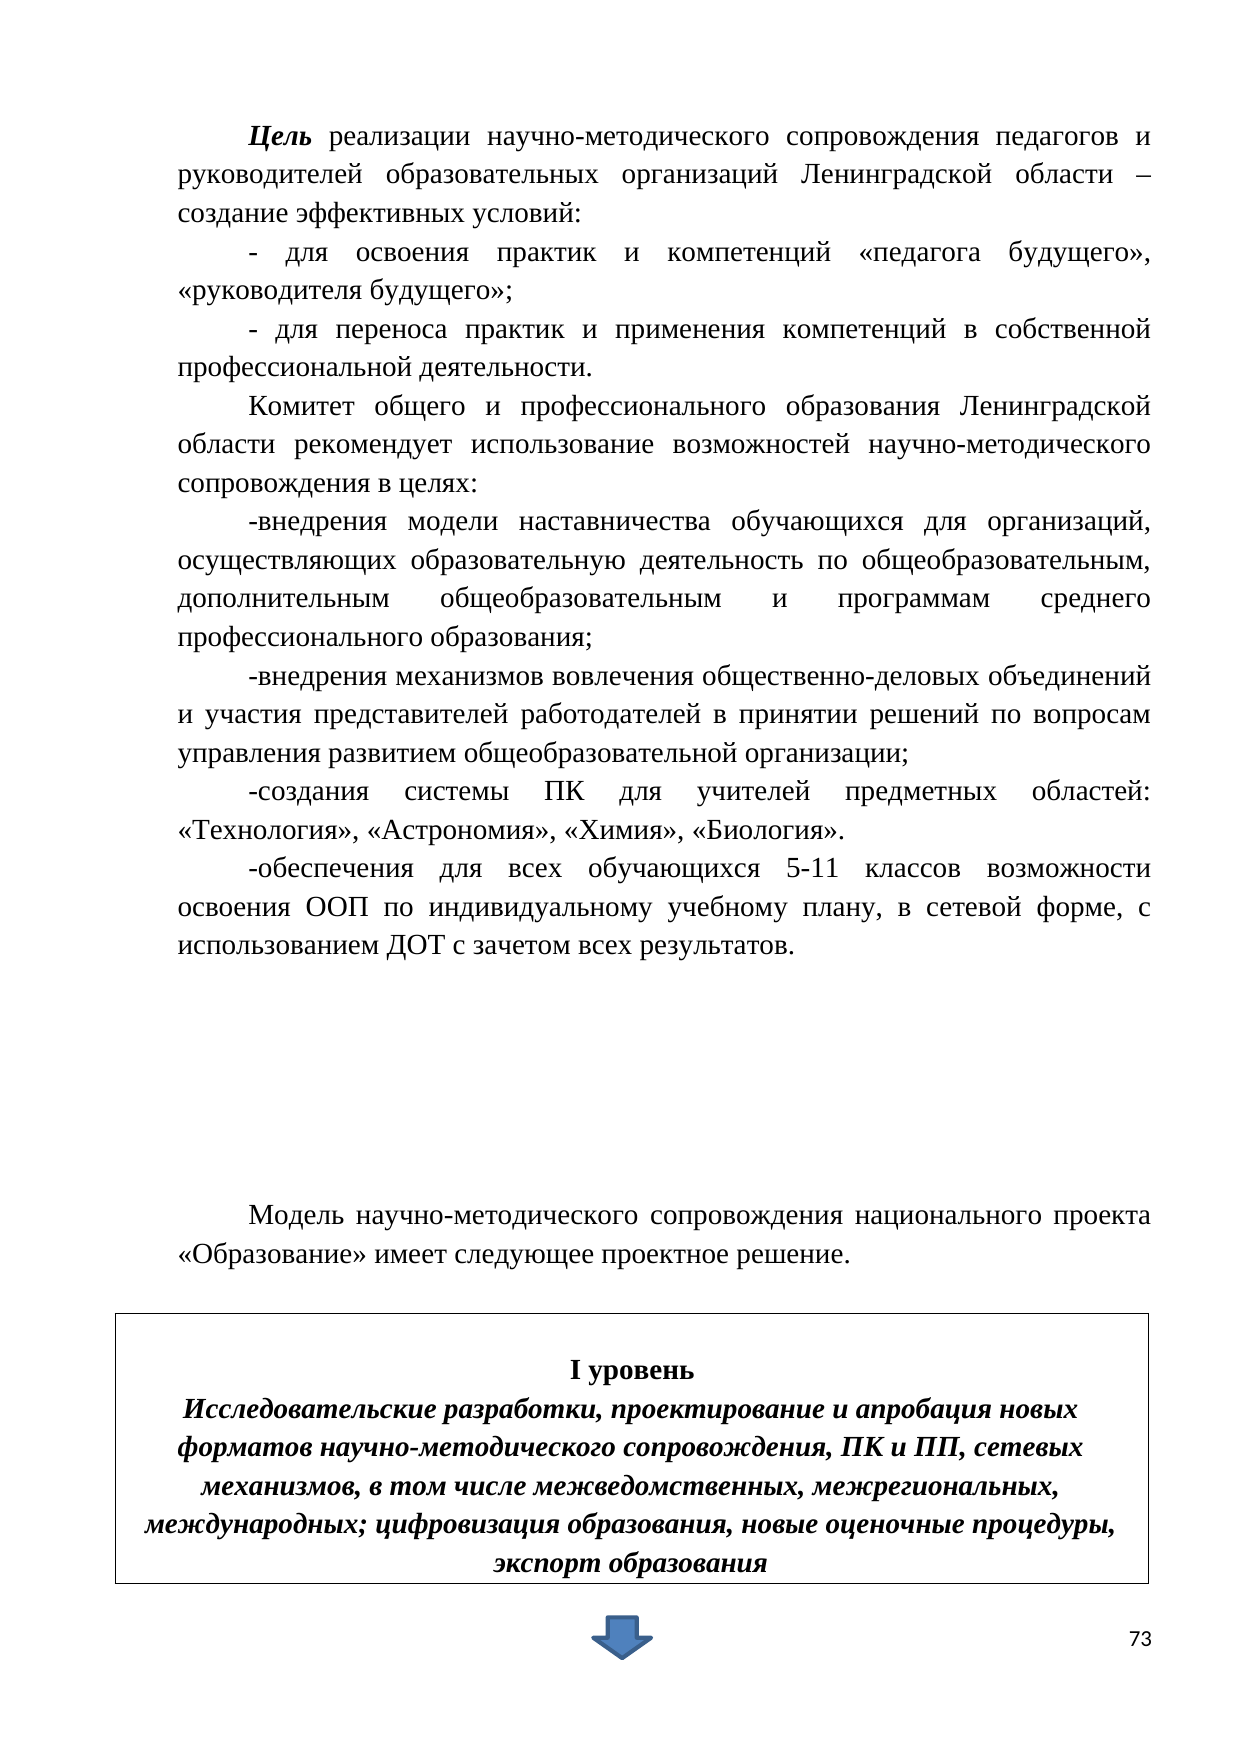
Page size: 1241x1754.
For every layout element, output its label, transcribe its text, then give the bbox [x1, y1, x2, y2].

text Цель реализации научно-методического сопровождения педагогов и руководителей образовательных организаций Ленинградской области – создание эффективных условий: [177, 118, 1152, 229]
table_header I уровень Исследовательские разработки, проектирование и апробация новых форматов научно-методического сопровождения, ПК и ПП, сетевых механизмов, в том числе межведомственных, межрегиональных, международных; цифровизация образования, новые оценочные процедуры, экспорт образования [116, 1314, 1148, 1583]
text -создания системы ПК для учителей предметных областей: «Технология», «Астрономия», «Химия», «Биология». [177, 773, 1152, 845]
text -обеспечения для всех обучающихся 5-11 классов возможности освоения ООП по индивидуальному учебному плану, в сетевой форме, с использованием ДОТ с зачетом всех результатов. [177, 850, 1152, 961]
text Комитет общего и профессионального образования Ленинградской области рекомендует использование возможностей научно-методического сопровождения в целях: [177, 388, 1152, 498]
text -внедрения механизмов вовлечения общественно-деловых объединений и участия представителей работодателей в принятии решений по вопросам управления развитием общеобразовательной организации; [177, 658, 1152, 768]
text - для освоения практик и компетенций «педагога будущего», «руководителя будущего»; [177, 234, 1152, 306]
text -внедрения модели наставничества обучающихся для организаций, осуществляющих образовательную деятельность по общеобразовательным, дополнительным общеобразовательным и программам среднего профессионального образования; [177, 503, 1152, 653]
text Модель научно-методического сопровождения национального проекта «Образование» имеет следующее проектное решение. [177, 1197, 1152, 1269]
text - для переноса практик и применения компетенций в собственной профессиональной деятельности. [177, 311, 1152, 383]
